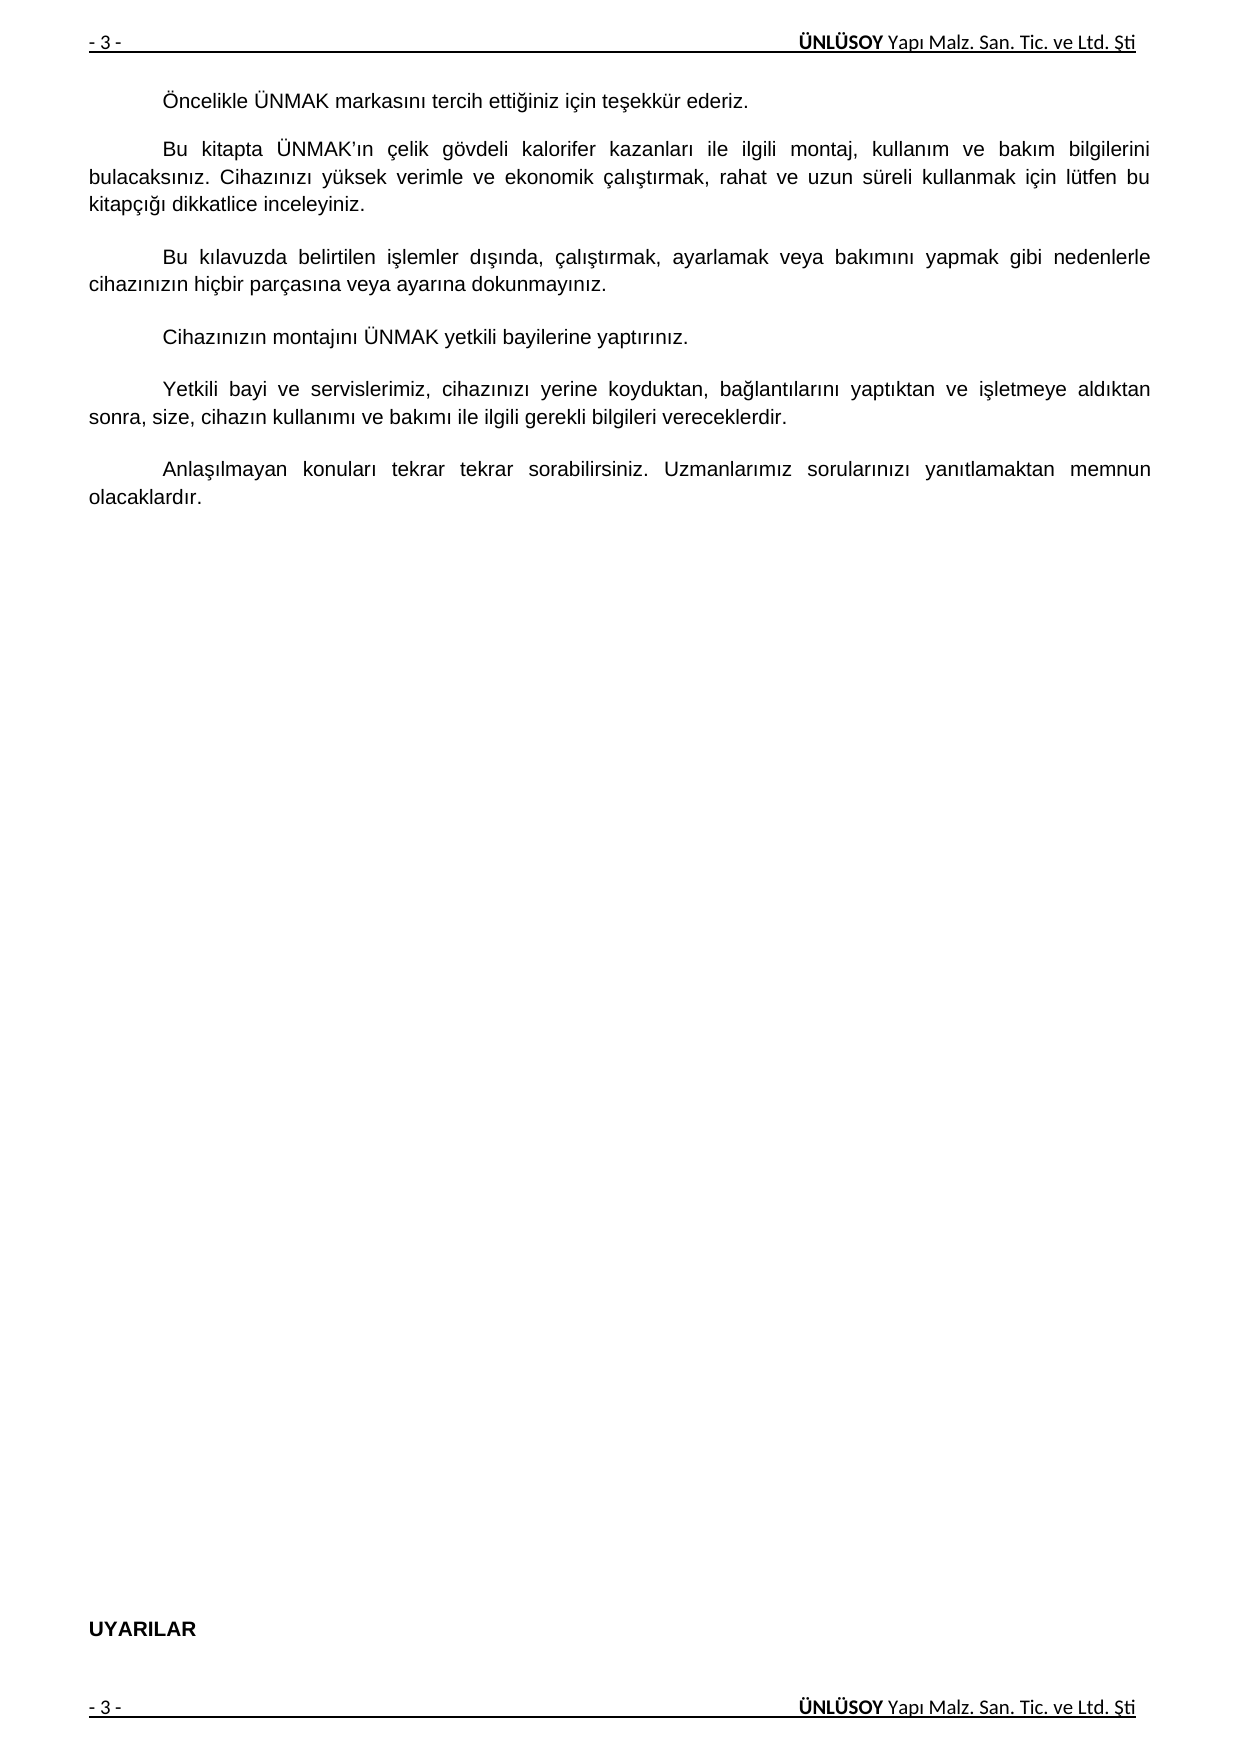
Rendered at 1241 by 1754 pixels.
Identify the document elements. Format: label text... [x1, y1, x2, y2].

text Bu kılavuzda belirtilen işlemler dışında, çalıştırmak, ayarlamak veya bakımını yapmak gibi nedenlerle cihazınızın hiçbir parçasına veya ayarına dokunmayınız. [89, 245, 1152, 296]
text Cihazınızın montajını ÜNMAK yetkili bayilerine yaptırınız. [89, 325, 1152, 349]
text Anlaşılmayan konuları tekrar tekrar sorabilirsiniz. Uzmanlarımız sorularınızı yanıtlamaktan memnun olacaklardır. [89, 457, 1152, 509]
text Bu kitapta ÜNMAK’ın çelik gövdeli kalorifer kazanları ile ilgili montaj, kullanım ve bakım bilgilerini bulacaksınız. Cihazınızı yüksek verimle ve ekonomik çalıştırmak, rahat ve uzun süreli kullanmak için lütfen bu kitapçığı dikkatlice inceleyiniz. [89, 137, 1152, 216]
text UYARILAR [89, 1617, 1152, 1641]
text Öncelikle ÜNMAK markasını tercih ettiğiniz için teşekkür ederiz. [89, 89, 1152, 113]
text Yetkili bayi ve servislerimiz, cihazınızı yerine koyduktan, bağlantılarını yaptıktan ve işletmeye aldıktan sonra, size, cihazın kullanımı ve bakımı ile ilgili gerekli bilgileri vereceklerdir. [89, 377, 1152, 429]
